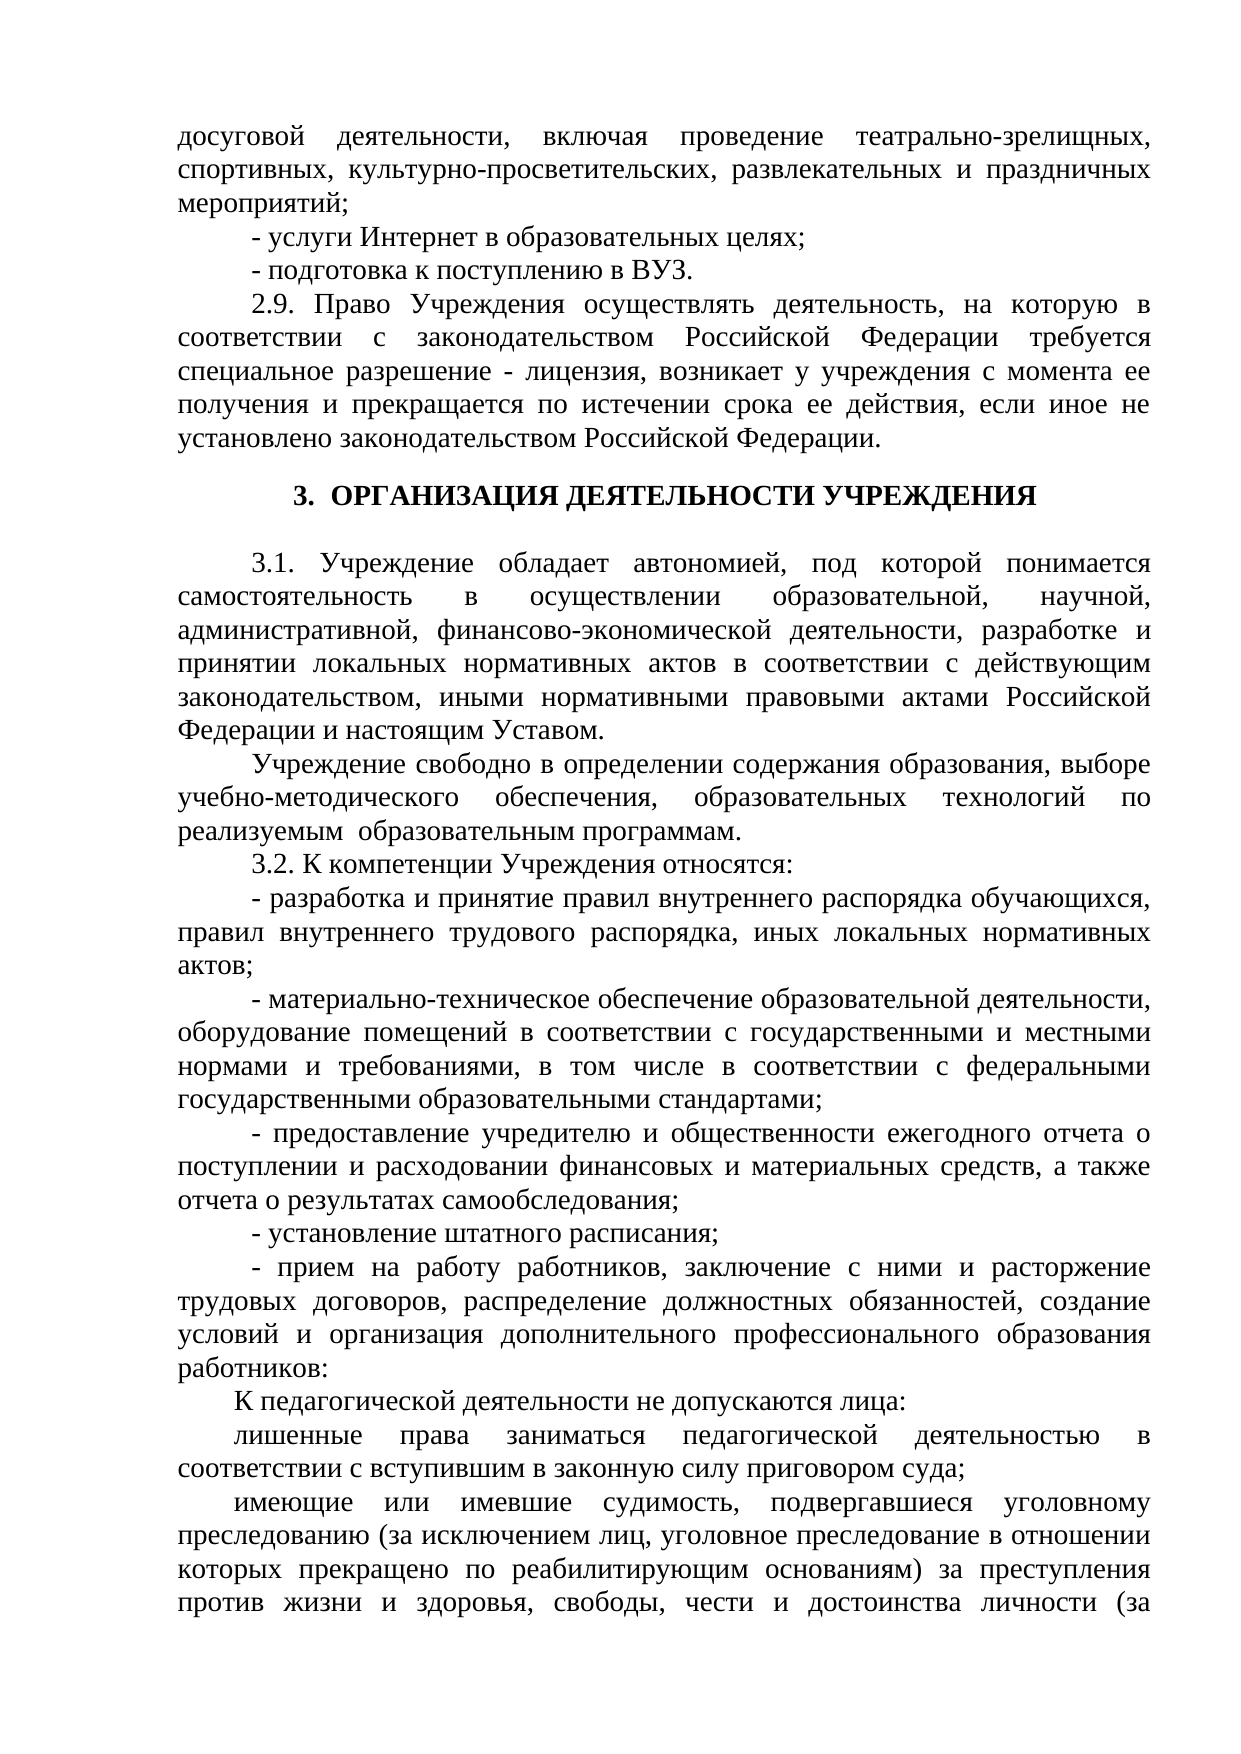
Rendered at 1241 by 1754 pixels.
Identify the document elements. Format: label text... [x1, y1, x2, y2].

text 2.9. Право Учреждения осуществлять деятельность, на которую в соответствии с законодательством Российской Федерации требуется специальное разрешение - лицензия, возникает у учреждения с момента ее получения и прекращается по истечении срока ее действия, если иное не установлено законодательством Российской Федерации. [177, 286, 1152, 453]
text - услуги Интернет в образовательных целях; [177, 219, 1152, 252]
text - материально-техническое обеспечение образовательной деятельности, оборудование помещений в соответствии с государственными и местными нормами и требованиями, в том числе в соответствии с федеральными государственными образовательными стандартами; [177, 981, 1152, 1115]
text Учреждение свободно в определении содержания образования, выборе учебно-методического обеспечения, образовательных технологий по реализуемым образовательным программам. [177, 746, 1152, 847]
text лишенные права заниматься педагогической деятельностью в соответствии с вступившим в законную силу приговором суда; [177, 1417, 1152, 1484]
list ОРГАНИЗАЦИЯ ДЕЯТЕЛЬНОСТИ УЧРЕЖДЕНИЯ [179, 478, 1152, 511]
text - установление штатного расписания; [177, 1216, 1152, 1249]
text - разработка и принятие правил внутреннего распорядка обучающихся, правил внутреннего трудового распорядка, иных локальных нормативных актов; [177, 880, 1152, 981]
text - подготовка к поступлению в ВУЗ. [177, 252, 1152, 286]
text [177, 118, 1152, 219]
text - предоставление учредителю и общественности ежегодного отчета о поступлении и расходовании финансовых и материальных средств, а также отчета о результатах самообследования; [177, 1115, 1152, 1216]
text 3.2. К компетенции Учреждения относятся: [177, 847, 1152, 880]
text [177, 1484, 1152, 1618]
text К педагогической деятельности не допускаются лица: [177, 1383, 1152, 1417]
text - прием на работу работников, заключение с ними и расторжение трудовых договоров, распределение должностных обязанностей, создание условий и организация дополнительного профессионального образования работников: [177, 1249, 1152, 1383]
text 3.1. Учреждение обладает автономией, под которой понимается самостоятельность в осуществлении образовательной, научной, административной, финансово-экономической деятельности, разработке и принятии локальных нормативных актов в соответствии с действующим законодательством, иными нормативными правовыми актами Российской Федерации и настоящим Уставом. [177, 545, 1152, 746]
